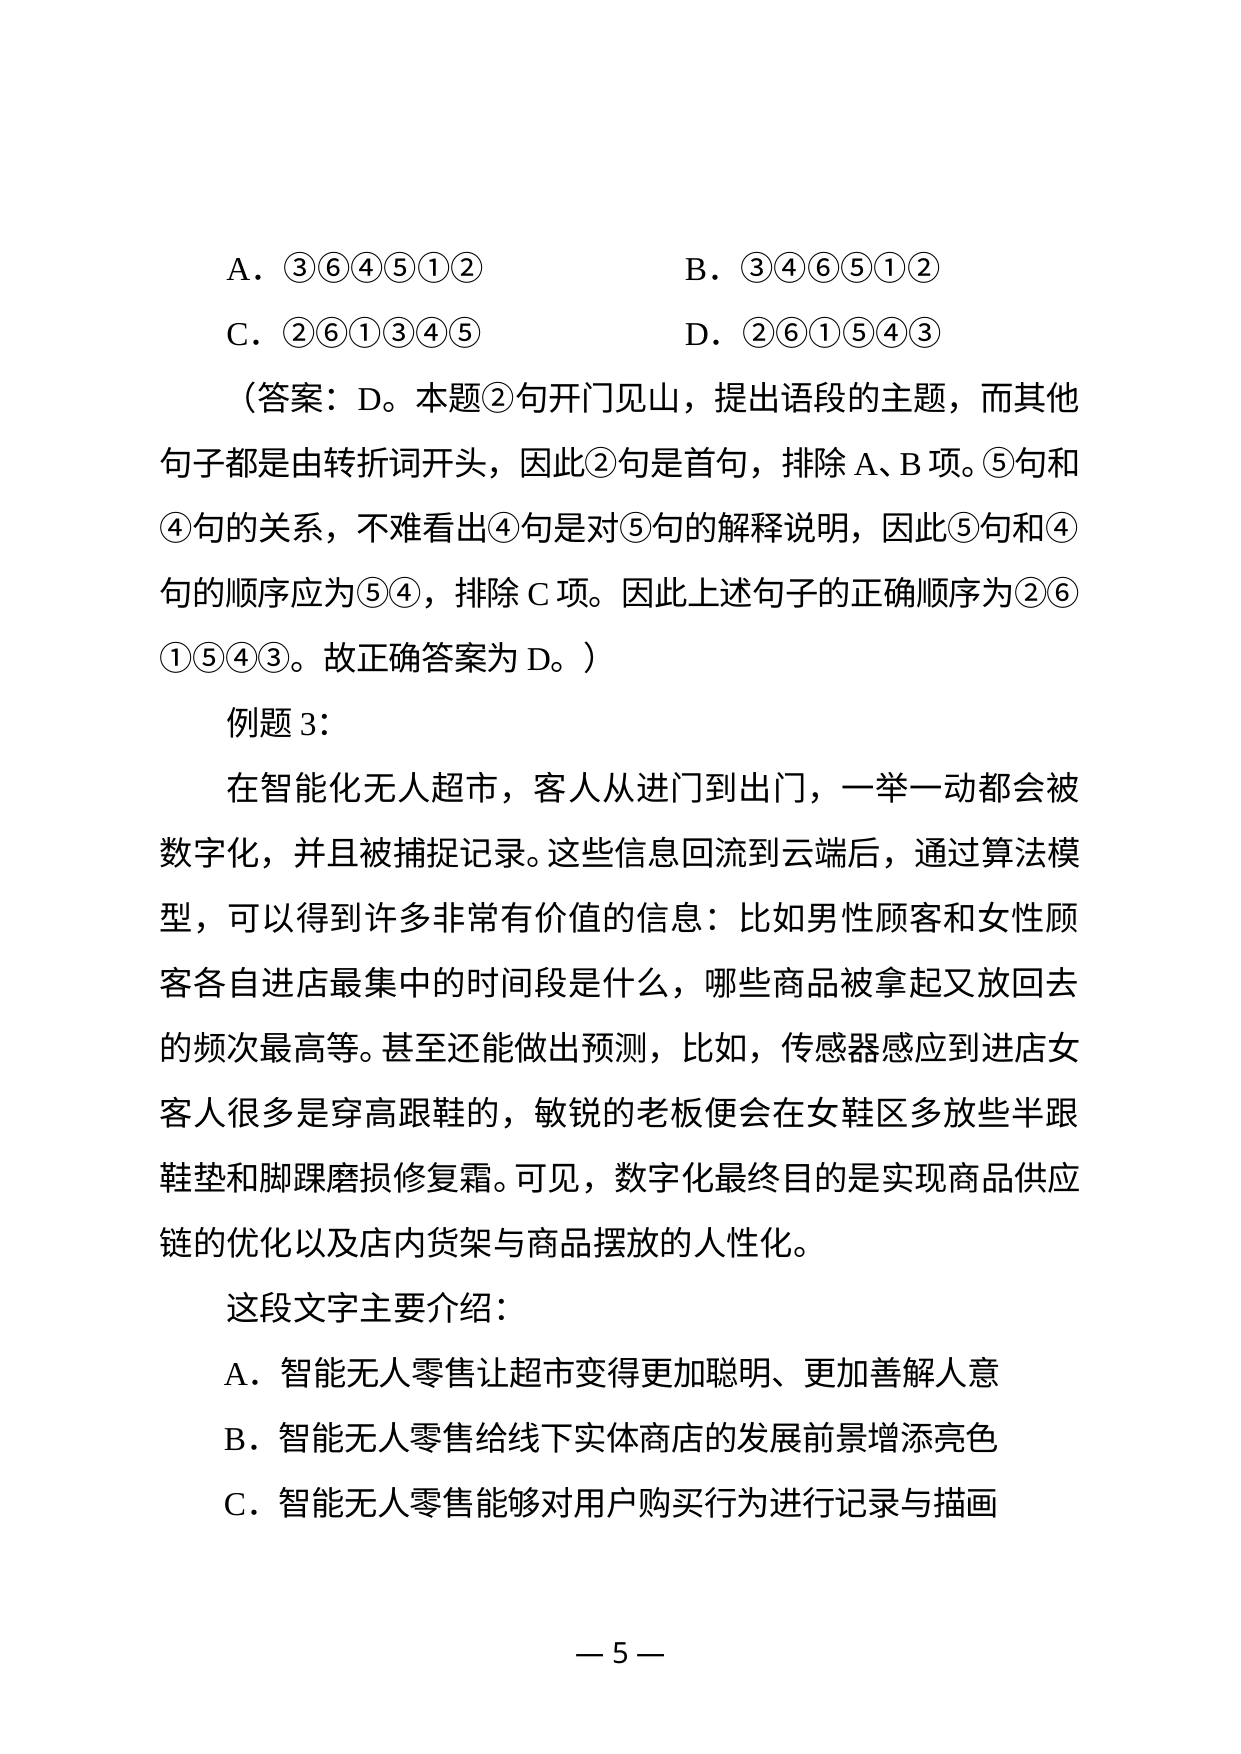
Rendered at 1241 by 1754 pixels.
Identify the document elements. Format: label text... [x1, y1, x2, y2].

list 这段文字主要介绍： [159, 1273, 1081, 1338]
list （答案：D。本题②句开门见山，提出语段的主题，而其他句子都是由转折词开头，因此②句是首句，排除A、B项。⑤句和④句的关系，不难看出④句是对⑤句的解释说明，因此⑤句和④句的顺序应为⑤④，排除C项。因此上述句子的正确顺序为②⑥①⑤④③。故正确答案为D。） [159, 363, 1081, 688]
list 在智能化无人超市，客人从进门到出门，一举一动都会被数字化，并且被捕捉记录。这些信息回流到云端后，通过算法模型，可以得到许多非常有价值的信息：比如男性顾客和女性顾客各自进店最集中的时间段是什么，哪些商品被拿起又放回去的频次最高等。甚至还能做出预测，比如，传感器感应到进店女客人很多是穿高跟鞋的，敏锐的老板便会在女鞋区多放些半跟鞋垫和脚踝磨损修复霜。可见，数字化最终目的是实现商品供应链的优化以及店内货架与商品摆放的人性化。 [159, 753, 1081, 1273]
list B．智能无人零售给线下实体商店的发展前景增添亮色 [159, 1403, 1081, 1468]
list C．智能无人零售能够对用户购买行为进行记录与描画 [159, 1468, 1081, 1533]
list C．②⑥①③④⑤ D．②⑥①⑤④③ [159, 298, 1081, 363]
list A．智能无人零售让超市变得更加聪明、更加善解人意 [159, 1338, 1081, 1403]
list 例题3： [159, 688, 1081, 753]
list A．③⑥④⑤①② B．③④⑥⑤①② [159, 233, 1081, 298]
